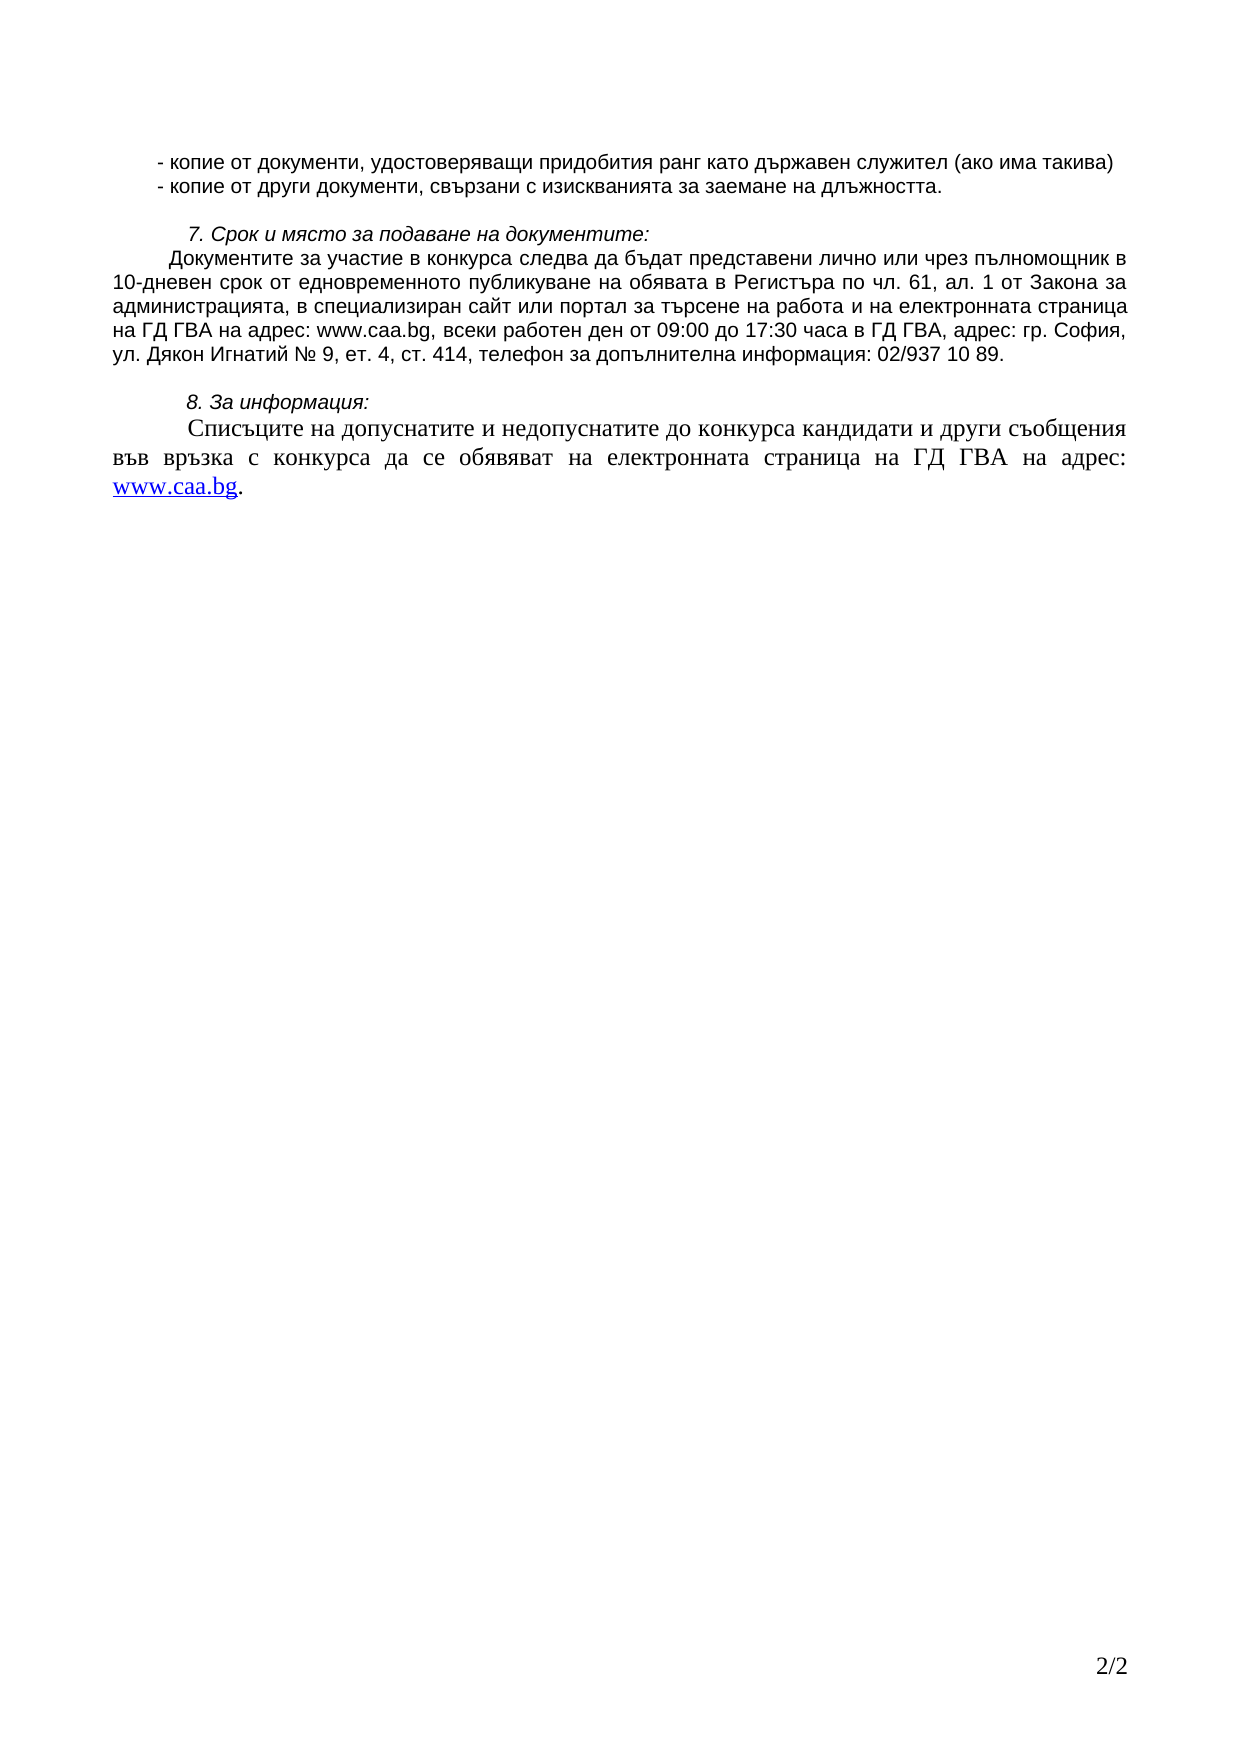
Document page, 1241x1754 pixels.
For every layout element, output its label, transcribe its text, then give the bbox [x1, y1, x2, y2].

text Списъците на допуснатите и недопуснатите до конкурса кандидати и други съобщения във връзка с конкурса да се обявяват на електронната страница на ГД ГВА на адрес: www.caa.bg. [112, 413, 1128, 500]
text 8. За информация: [112, 389, 1128, 413]
text - копие от документи, удостоверяващи придобития ранг като държавен служител (ако има такива) [112, 150, 1128, 174]
text Документите за участие в конкурса следва да бъдат представени лично или чрез пълномощник в 10-дневен срок от едновременното публикуване на обявата в Регистъра по чл. 61, ал. 1 от Закона за администрацията, в специализиран сайт или портал за търсене на работа и на електронната страница на ГД ГВА на адрес: www.caa.bg, всеки работен ден от 09:00 до 17:30 часа в ГД ГВА, адрес: гр. София, ул. Дякон Игнатий № 9, ет. 4, ст. 414, телефон за допълнителна информация: 02/937 10 89. [112, 246, 1128, 366]
text 7. Срок и място за подаване на документите: [187, 222, 1128, 246]
text - копие от други документи, свързани с изискванията за заемане на длъжността. [157, 174, 1128, 198]
